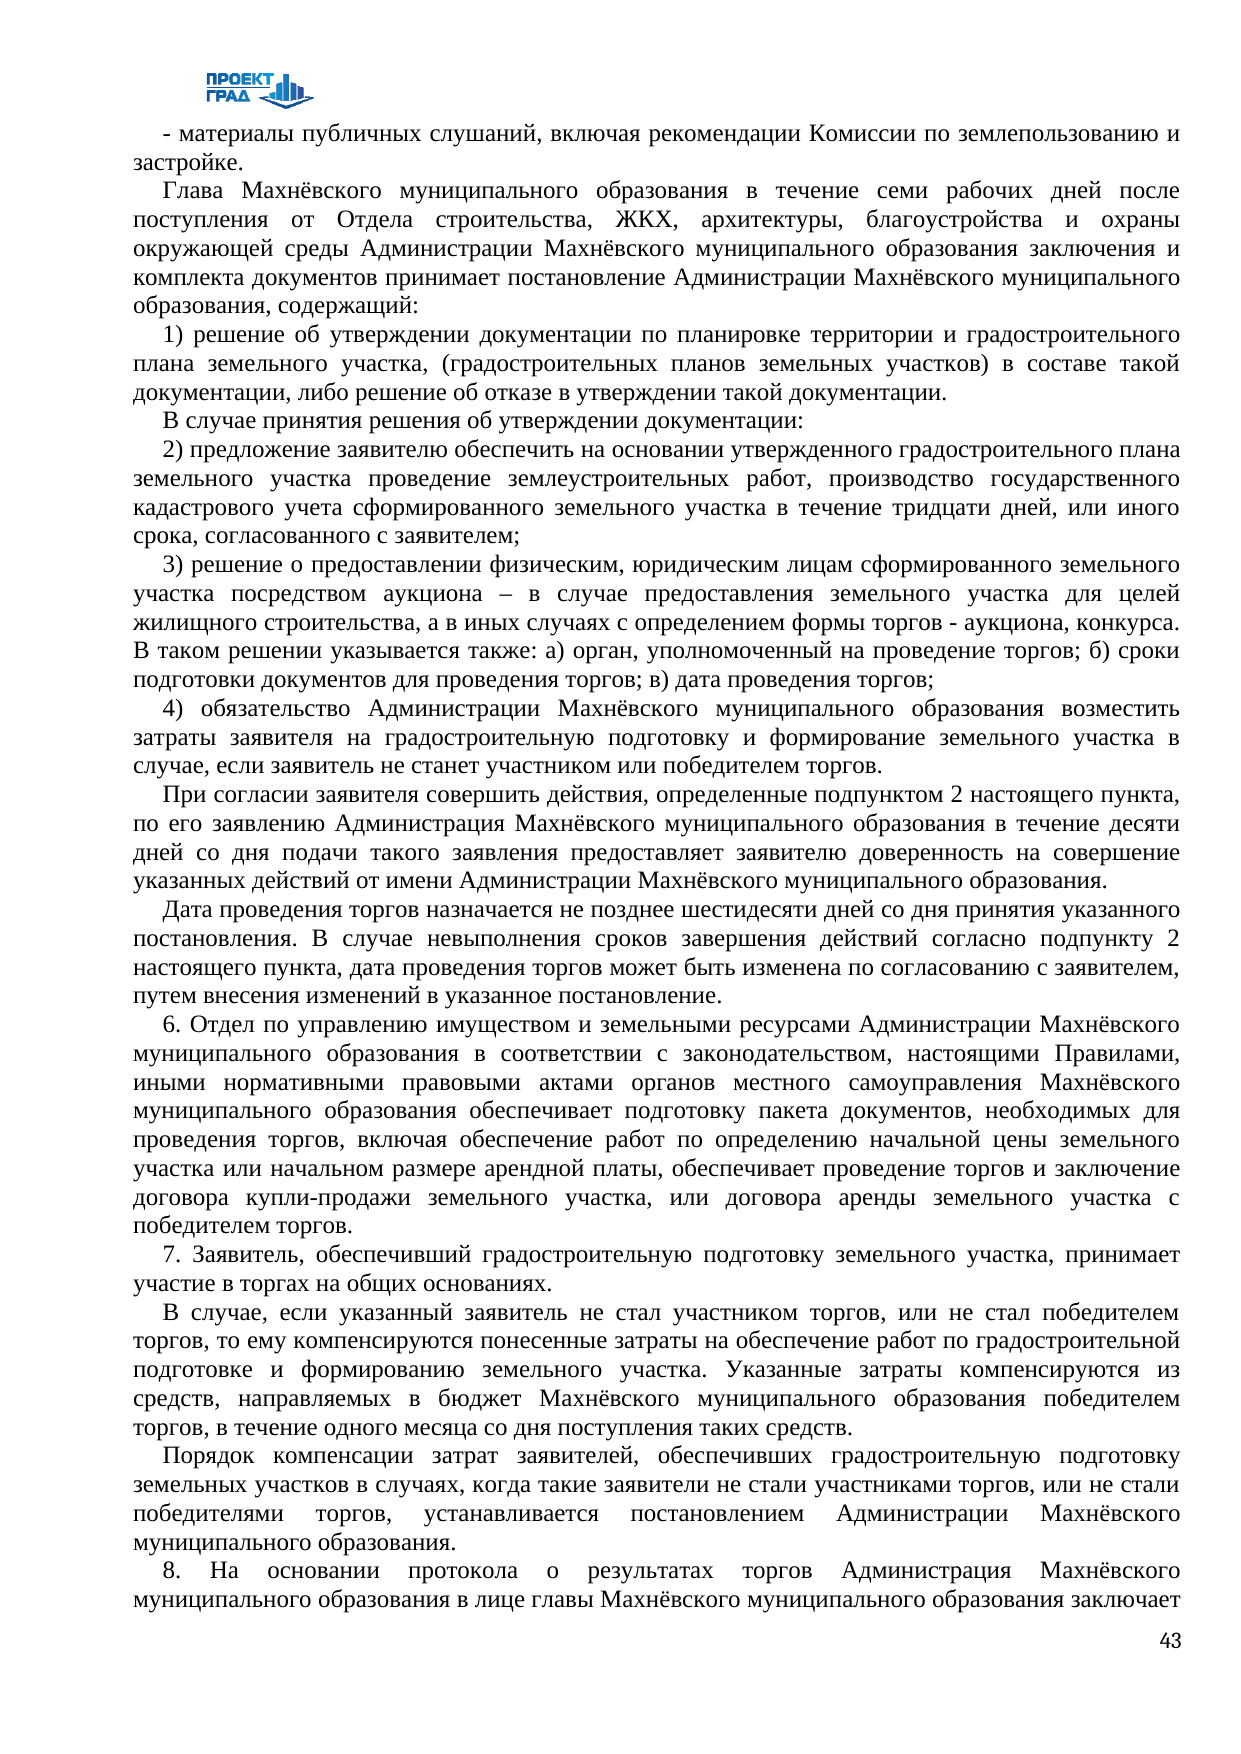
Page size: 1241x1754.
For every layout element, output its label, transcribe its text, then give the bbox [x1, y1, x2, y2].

text 2) предложение заявителю обеспечить на основании утвержденного градостроительного плана земельного участка проведение землеустроительных работ, производство государственного кадастрового учета сформированного земельного участка в течение тридцати дней, или иного срока, согласованного с заявителем; [133, 434, 1181, 549]
text 4) обязательство Администрации Махнёвского муниципального образования возместить затраты заявителя на градостроительную подготовку и формирование земельного участка в случае, если заявитель не станет участником или победителем торгов. [133, 693, 1181, 779]
text При согласии заявителя совершить действия, определенные подпунктом 2 настоящего пункта, по его заявлению Администрация Махнёвского муниципального образования в течение десяти дней со дня подачи такого заявления предоставляет заявителю доверенность на совершение указанных действий от имени Администрации Махнёвского муниципального образования. [133, 779, 1181, 894]
text 6. Отдел по управлению имуществом и земельными ресурсами Администрации Махнёвского муниципального образования в соответствии с законодательством, настоящими Правилами, иными нормативными правовыми актами органов местного самоуправления Махнёвского муниципального образования обеспечивает подготовку пакета документов, необходимых для проведения торгов, включая обеспечение работ по определению начальной цены земельного участка или начальном размере арендной платы, обеспечивает проведение торгов и заключение договора купли-продажи земельного участка, или договора аренды земельного участка с победителем торгов. [133, 1009, 1181, 1239]
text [133, 1556, 1181, 1613]
text Дата проведения торгов назначается не позднее шестидесяти дней со дня принятия указанного постановления. В случае невыполнения сроков завершения действий согласно подпункту 2 настоящего пункта, дата проведения торгов может быть изменена по согласованию с заявителем, путем внесения изменений в указанное постановление. [133, 894, 1181, 1009]
text Глава Махнёвского муниципального образования в течение семи рабочих дней после поступления от Отдела строительства, ЖКХ, архитектуры, благоустройства и охраны окружающей среды Администрации Махнёвского муниципального образования заключения и комплекта документов принимает постановление Администрации Махнёвского муниципального образования, содержащий: [133, 176, 1181, 319]
text В случае принятия решения об утверждении документации: [133, 406, 1181, 434]
text В случае, если указанный заявитель не стал участником торгов, или не стал победителем торгов, то ему компенсируются понесенные затраты на обеспечение работ по градостроительной подготовке и формированию земельного участка. Указанные затраты компенсируются из средств, направляемых в бюджет Махнёвского муниципального образования победителем торгов, в течение одного месяца со дня поступления таких средств. [133, 1297, 1181, 1441]
text Порядок компенсации затрат заявителей, обеспечивших градостроительную подготовку земельных участков в случаях, когда такие заявители не стали участниками торгов, или не стали победителями торгов, устанавливается постановлением Администрации Махнёвского муниципального образования. [133, 1441, 1181, 1556]
text 3) решение о предоставлении физическим, юридическим лицам сформированного земельного участка посредством аукциона – в случае предоставления земельного участка для целей жилищного строительства, а в иных случаях с определением формы торгов - аукциона, конкурса. В таком решении указывается также: а) орган, уполномоченный на проведение торгов; б) сроки подготовки документов для проведения торгов; в) дата проведения торгов; [133, 549, 1181, 693]
text 1) решение об утверждении документации по планировке территории и градостроительного плана земельного участка, (градостроительных планов земельных участков) в составе такой документации, либо решение об отказе в утверждении такой документации. [133, 319, 1181, 406]
text 7. Заявитель, обеспечивший градостроительную подготовку земельного участка, принимает участие в торгах на общих основаниях. [133, 1239, 1181, 1297]
picture [206, 73, 315, 109]
text - материалы публичных слушаний, включая рекомендации Комиссии по землепользованию и застройке. [133, 118, 1181, 176]
